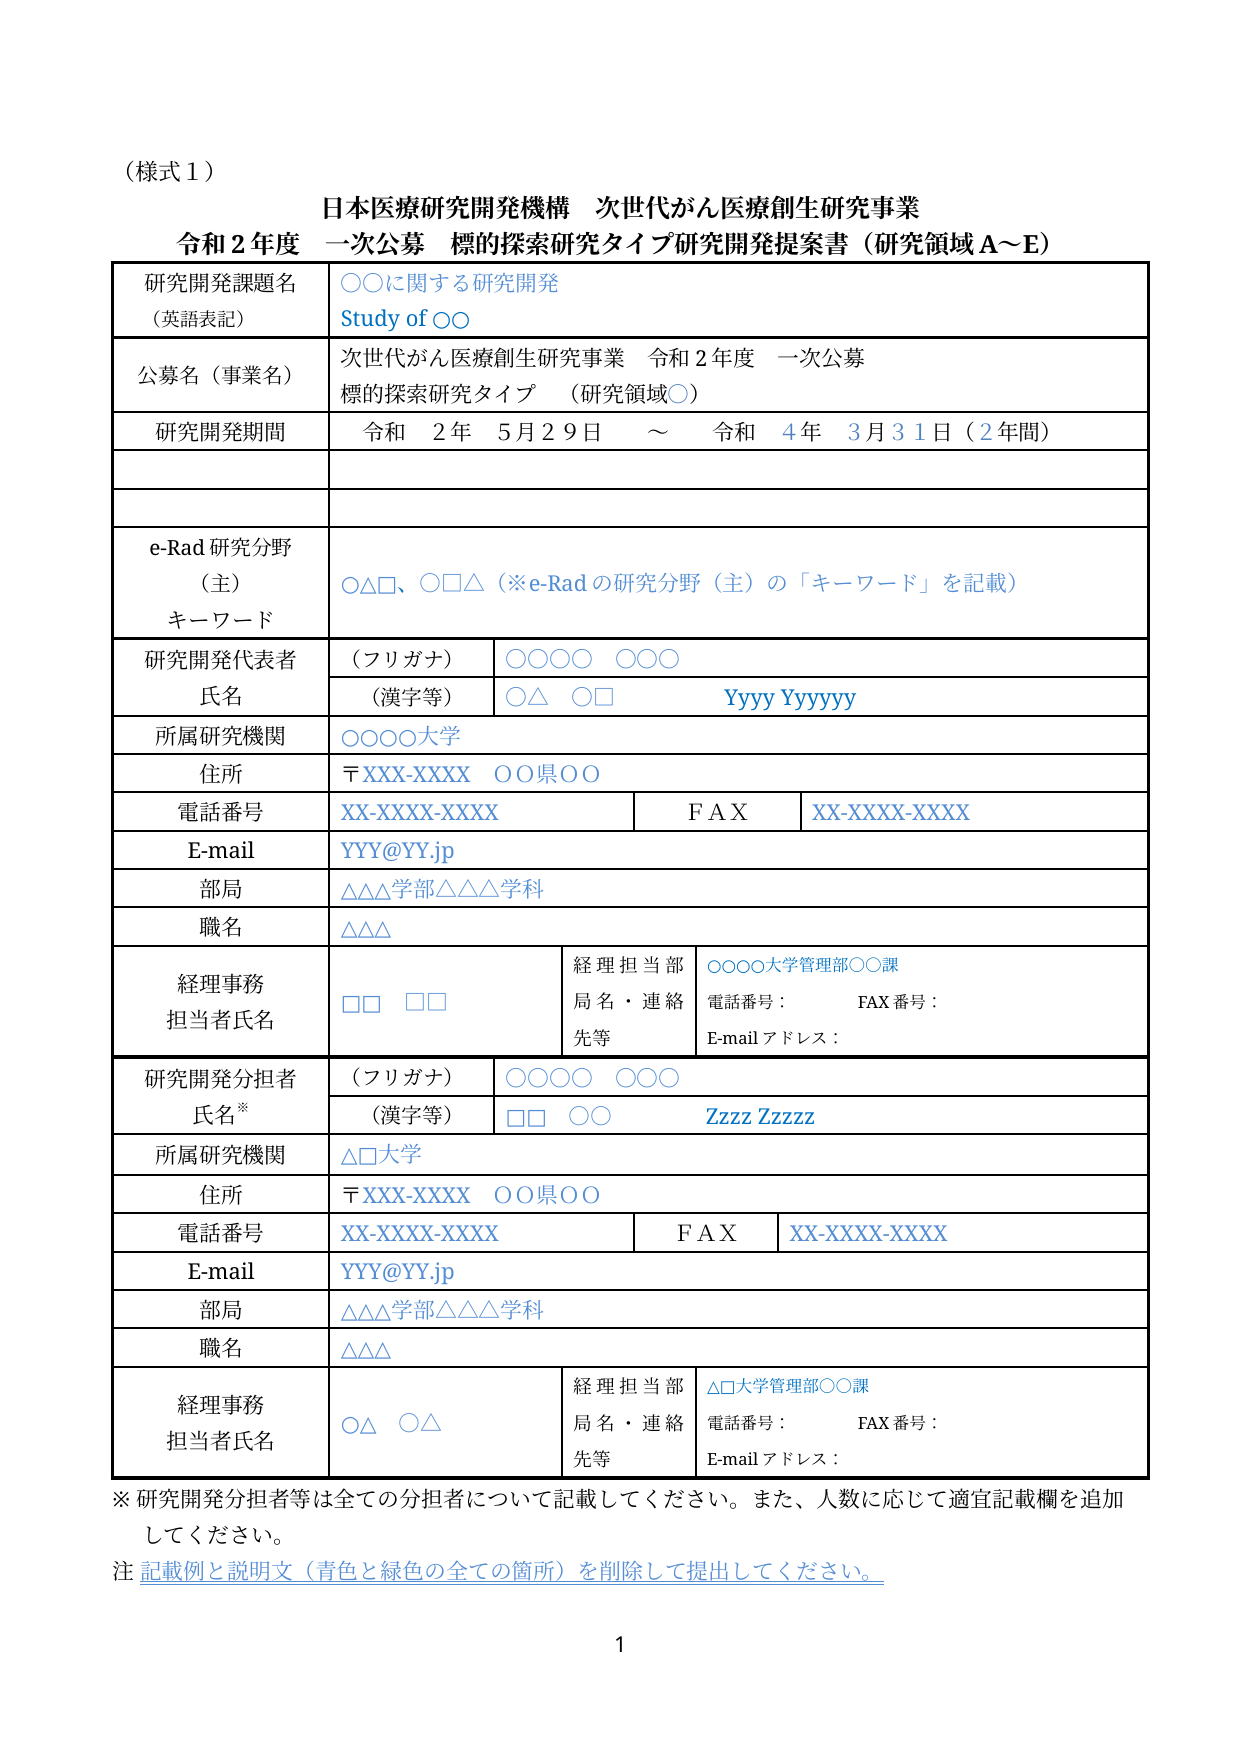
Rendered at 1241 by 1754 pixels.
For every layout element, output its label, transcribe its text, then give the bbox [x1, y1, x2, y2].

table_cell 住所 [114, 755, 328, 791]
table_cell 電話番号 [114, 1214, 328, 1251]
table_cell △□大学 [330, 1135, 1147, 1174]
table_cell 職名 [114, 908, 328, 944]
table_cell △△△ [330, 1329, 1147, 1366]
table_cell 〇△ 〇□ Yyyy Yyyyyy [495, 678, 1147, 714]
table_cell 経理事務 担当者氏名 [114, 947, 328, 1055]
table_cell ＦＡＸ [635, 1214, 777, 1251]
table_cell XX-XXXX-XXXX [330, 1214, 633, 1251]
table_header 研究開発課題名 （英語表記） [114, 264, 328, 336]
table_cell e-Rad研究分野（主） キーワード [114, 528, 328, 637]
table_cell XX-XXXX-XXXX [779, 1214, 1147, 1251]
table_cell 研究開発代表者 氏名 [114, 640, 328, 714]
table_cell 令和 ２年 ５月２９日 ～ 令和 ４年 ３月３１日（２年間） [330, 413, 1147, 449]
table_cell 経理事務 担当者氏名 [114, 1368, 328, 1476]
table_cell YYY@YY.jp [330, 832, 1147, 868]
table_cell （漢字等） [330, 1097, 493, 1133]
table_cell △△△学部△△△学科 [330, 870, 1147, 906]
table_cell 所属研究機関 [114, 1135, 328, 1174]
table_cell 部局 [114, 870, 328, 906]
table_cell 次世代がん医療創生研究事業 令和2年度 一次公募 標的探索研究タイプ （研究領域○） [330, 339, 1147, 411]
table_cell △△△学部△△△学科 [330, 1291, 1147, 1327]
text 令和2年度 一次公募 標的探索研究タイプ研究開発提案書（研究領域A～E） [112, 224, 1128, 261]
table_cell [114, 451, 328, 488]
table_cell （フリガナ） [330, 1059, 493, 1095]
table_cell 経理担当部局名・連絡先等 [563, 1368, 695, 1476]
table_cell 電話番号 [114, 793, 328, 829]
table_cell 研究開発分担者 氏名※ [114, 1059, 328, 1133]
text 日本医療研究開発機構 次世代がん医療創生研究事業 [112, 188, 1128, 224]
table_cell 公募名（事業名） [114, 339, 328, 411]
table_cell ○△ ○△ [330, 1368, 561, 1476]
table_cell [114, 490, 328, 526]
table_cell E-mail [114, 1253, 328, 1289]
text ※ 研究開発分担者等は全ての分担者について記載してください。また、人数に応じて適宜記載欄を追加してください。 [112, 1480, 1128, 1552]
table_cell YYY@YY.jp [330, 1253, 1147, 1289]
text 注 記載例と説明文（青色と緑色の全ての箇所）を削除して提出してください。 [112, 1552, 1128, 1588]
table_cell （フリガナ） [330, 640, 493, 676]
table_cell [330, 490, 1147, 526]
table_cell （漢字等） [330, 678, 493, 714]
table_cell ○○○○大学 [330, 717, 1147, 753]
table_cell 経理担当部局名・連絡先等 [563, 947, 695, 1055]
table_cell □□ ○○ Zzzz Zzzzz [495, 1097, 1147, 1133]
table_header 〇〇に関する研究開発 Study of ○○ [330, 264, 1147, 336]
table_cell 〒XXX-XXXX ＯＯ県ＯＯ [330, 1176, 1147, 1212]
table_cell E-mail [114, 832, 328, 868]
table_cell 〇〇〇〇 〇〇〇 [495, 1059, 1147, 1095]
table_cell 部局 [114, 1291, 328, 1327]
table_cell 住所 [114, 1176, 328, 1212]
table_cell [330, 451, 1147, 488]
table_cell 所属研究機関 [114, 717, 328, 753]
text （様式１） [112, 152, 1128, 188]
table_cell △△△ [330, 908, 1147, 944]
table_cell 職名 [114, 1329, 328, 1366]
table_cell 〒XXX-XXXX ＯＯ県ＯＯ [330, 755, 1147, 791]
table_cell 〇〇〇〇 〇〇〇 [495, 640, 1147, 676]
table_cell XX-XXXX-XXXX [330, 793, 633, 829]
table_cell □□ □□ [330, 947, 561, 1055]
table_cell 研究開発期間 [114, 413, 328, 449]
table_cell ○○○○大学管理部○○課 電話番号： FAX番号： E-mailアドレス： [697, 947, 1147, 1055]
table_cell △□大学管理部○○課 電話番号： FAX番号： E-mailアドレス： [697, 1368, 1147, 1476]
table_cell ○△□、○□△（※e-Radの研究分野（主）の「キーワード」を記載） [330, 528, 1147, 637]
table_cell XX-XXXX-XXXX [802, 793, 1147, 829]
table_cell ＦＡＸ [635, 793, 800, 829]
